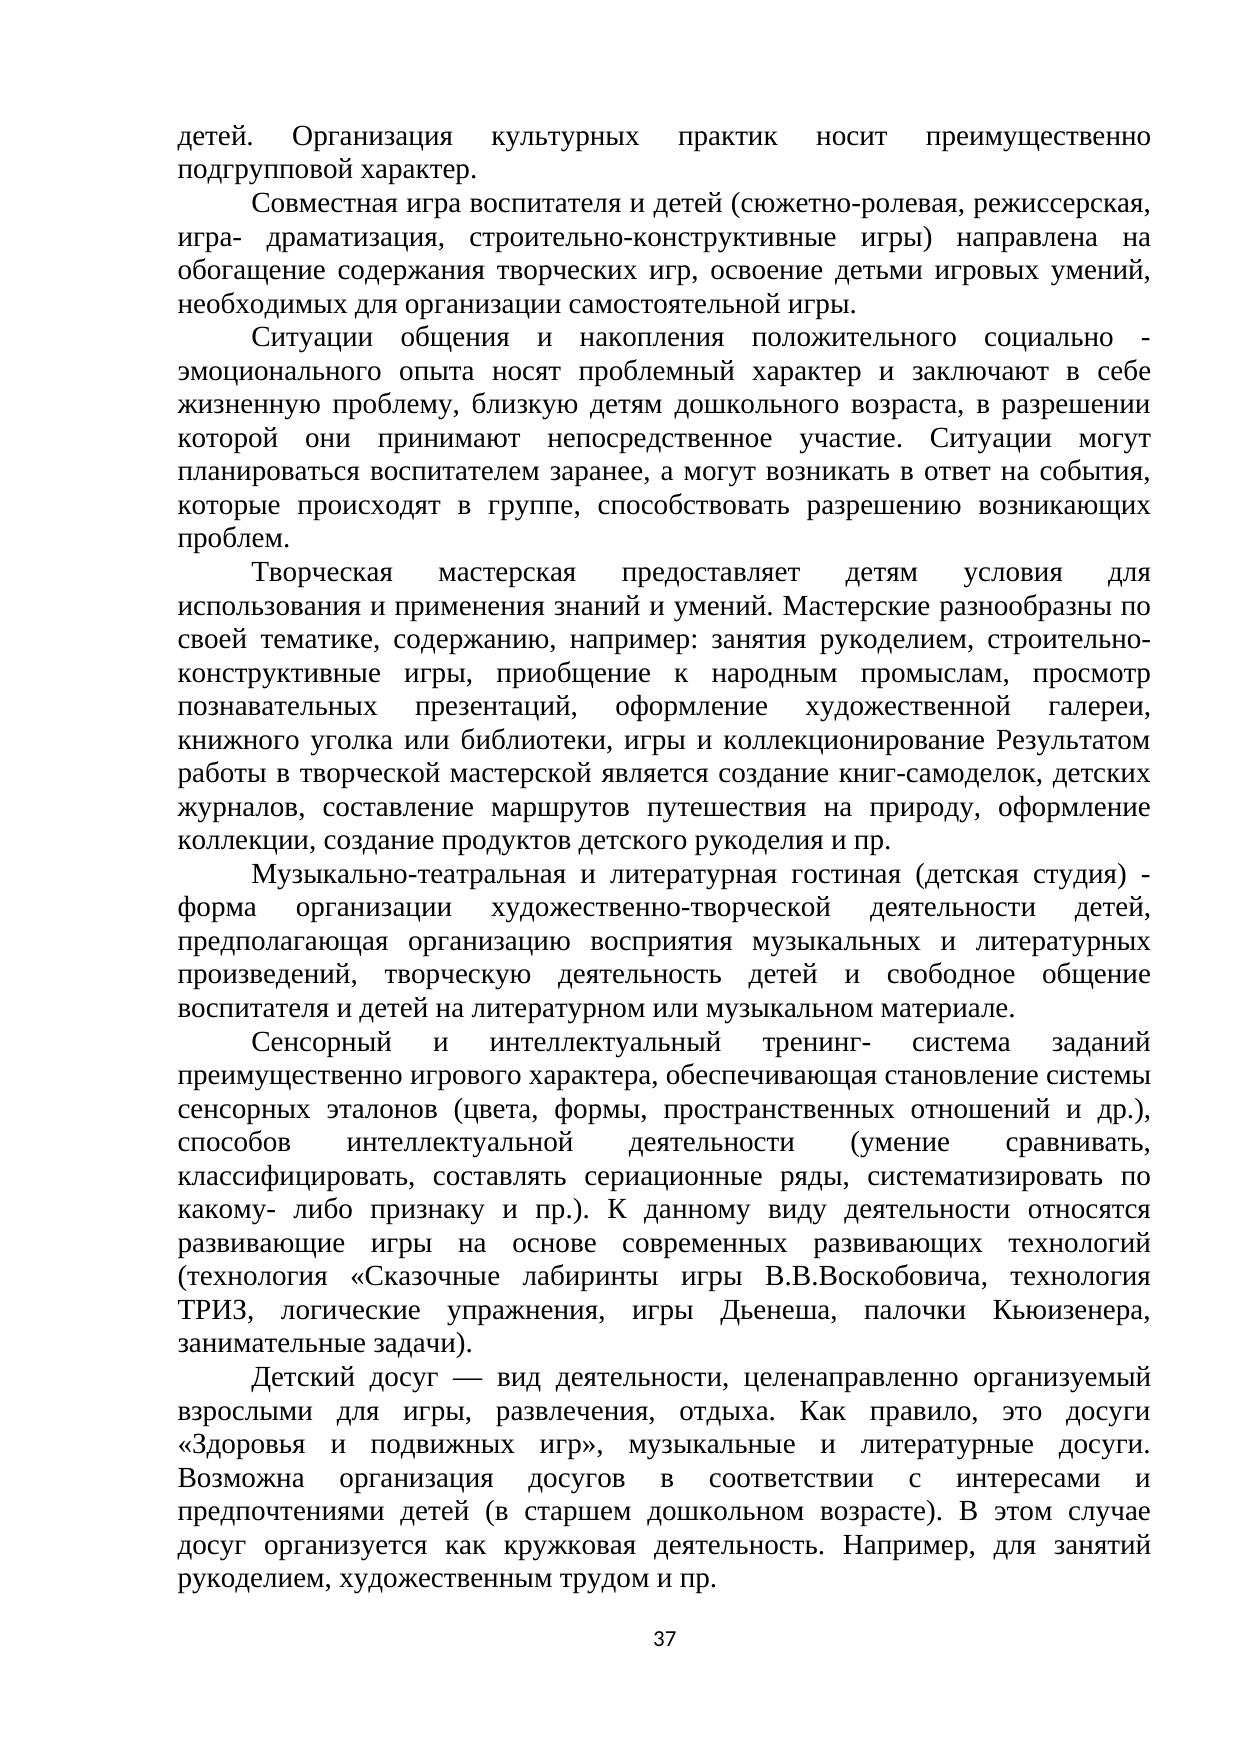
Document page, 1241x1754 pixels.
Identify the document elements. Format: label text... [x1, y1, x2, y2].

text Детский досуг — вид деятельности, целенаправленно организуемый взрослыми для игры, развлечения, отдыха. Как правило, это досуги «Здоровья и подвижных игр», музыкальные и литературные досуги. Возможна организация досугов в соответствии с интересами и предпочтениями детей (в старшем дошкольном возрасте). В этом случае досуг организуется как кружковая деятельность. Например, для занятий рукоделием, художественным трудом и пр. [177, 1359, 1152, 1594]
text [177, 118, 1152, 185]
text Ситуации общения и накопления положительного социально - эмоционального опыта носят проблемный характер и заключают в себе жизненную проблему, близкую детям дошкольного возраста, в разрешении которой они принимают непосредственное участие. Ситуации могут планироваться воспитателем заранее, а могут возникать в ответ на события, которые происходят в группе, способствовать разрешению возникающих проблем. [177, 319, 1152, 554]
text Сенсорный и интеллектуальный тренинг- система заданий преимущественно игрового характера, обеспечивающая становление системы сенсорных эталонов (цвета, формы, пространственных отношений и др.), способов интеллектуальной деятельности (умение сравнивать, классифицировать, составлять сериационные ряды, систематизировать по какому- либо признаку и пр.). К данному виду деятельности относятся развивающие игры на основе современных развивающих технологий (технология «Сказочные лабиринты игры В.В.Воскобовича, технология ТРИЗ, логические упражнения, игры Дьенеша, палочки Кьюизенера, занимательные задачи). [177, 1024, 1152, 1359]
text Совместная игра воспитателя и детей (сюжетно-ролевая, режиссерская, игра- драматизация, строительно-конструктивные игры) направлена на обогащение содержания творческих игр, освоение детьми игровых умений, необходимых для организации самостоятельной игры. [177, 185, 1152, 319]
text Музыкально-театральная и литературная гостиная (детская студия) -форма организации художественно-творческой деятельности детей, предполагающая организацию восприятия музыкальных и литературных произведений, творческую деятельность детей и свободное общение воспитателя и детей на литературном или музыкальном материале. [177, 856, 1152, 1024]
text Творческая мастерская предоставляет детям условия для использования и применения знаний и умений. Мастерские разнообразны по своей тематике, содержанию, например: занятия рукоделием, строительно-конструктивные игры, приобщение к народным промыслам, просмотр познавательных презентаций, оформление художественной галереи, книжного уголка или библиотеки, игры и коллекционирование Результатом работы в творческой мастерской является создание книг-самоделок, детских журналов, составление маршрутов путешествия на природу, оформление коллекции, создание продуктов детского рукоделия и пр. [177, 554, 1152, 856]
